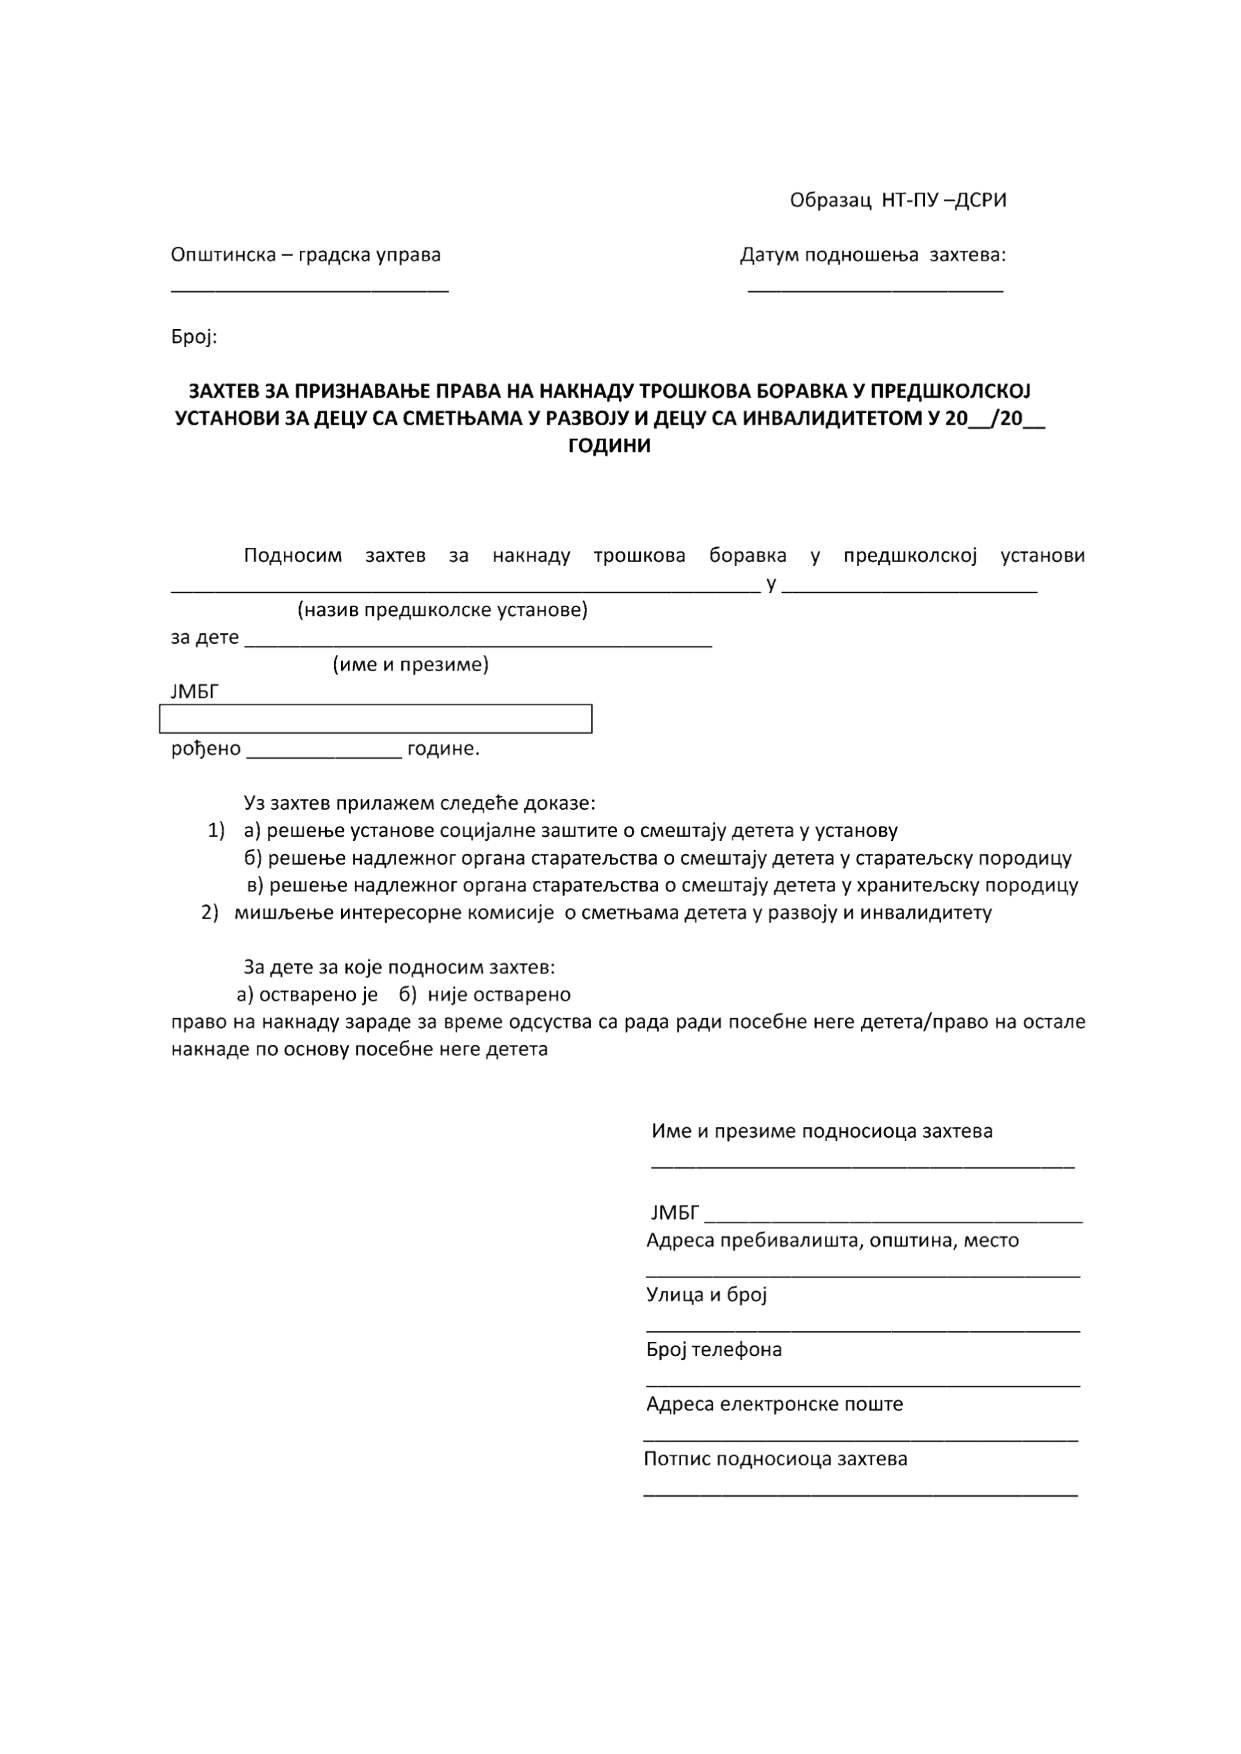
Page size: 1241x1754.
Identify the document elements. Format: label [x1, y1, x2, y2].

picture [75, 75, 1166, 1610]
